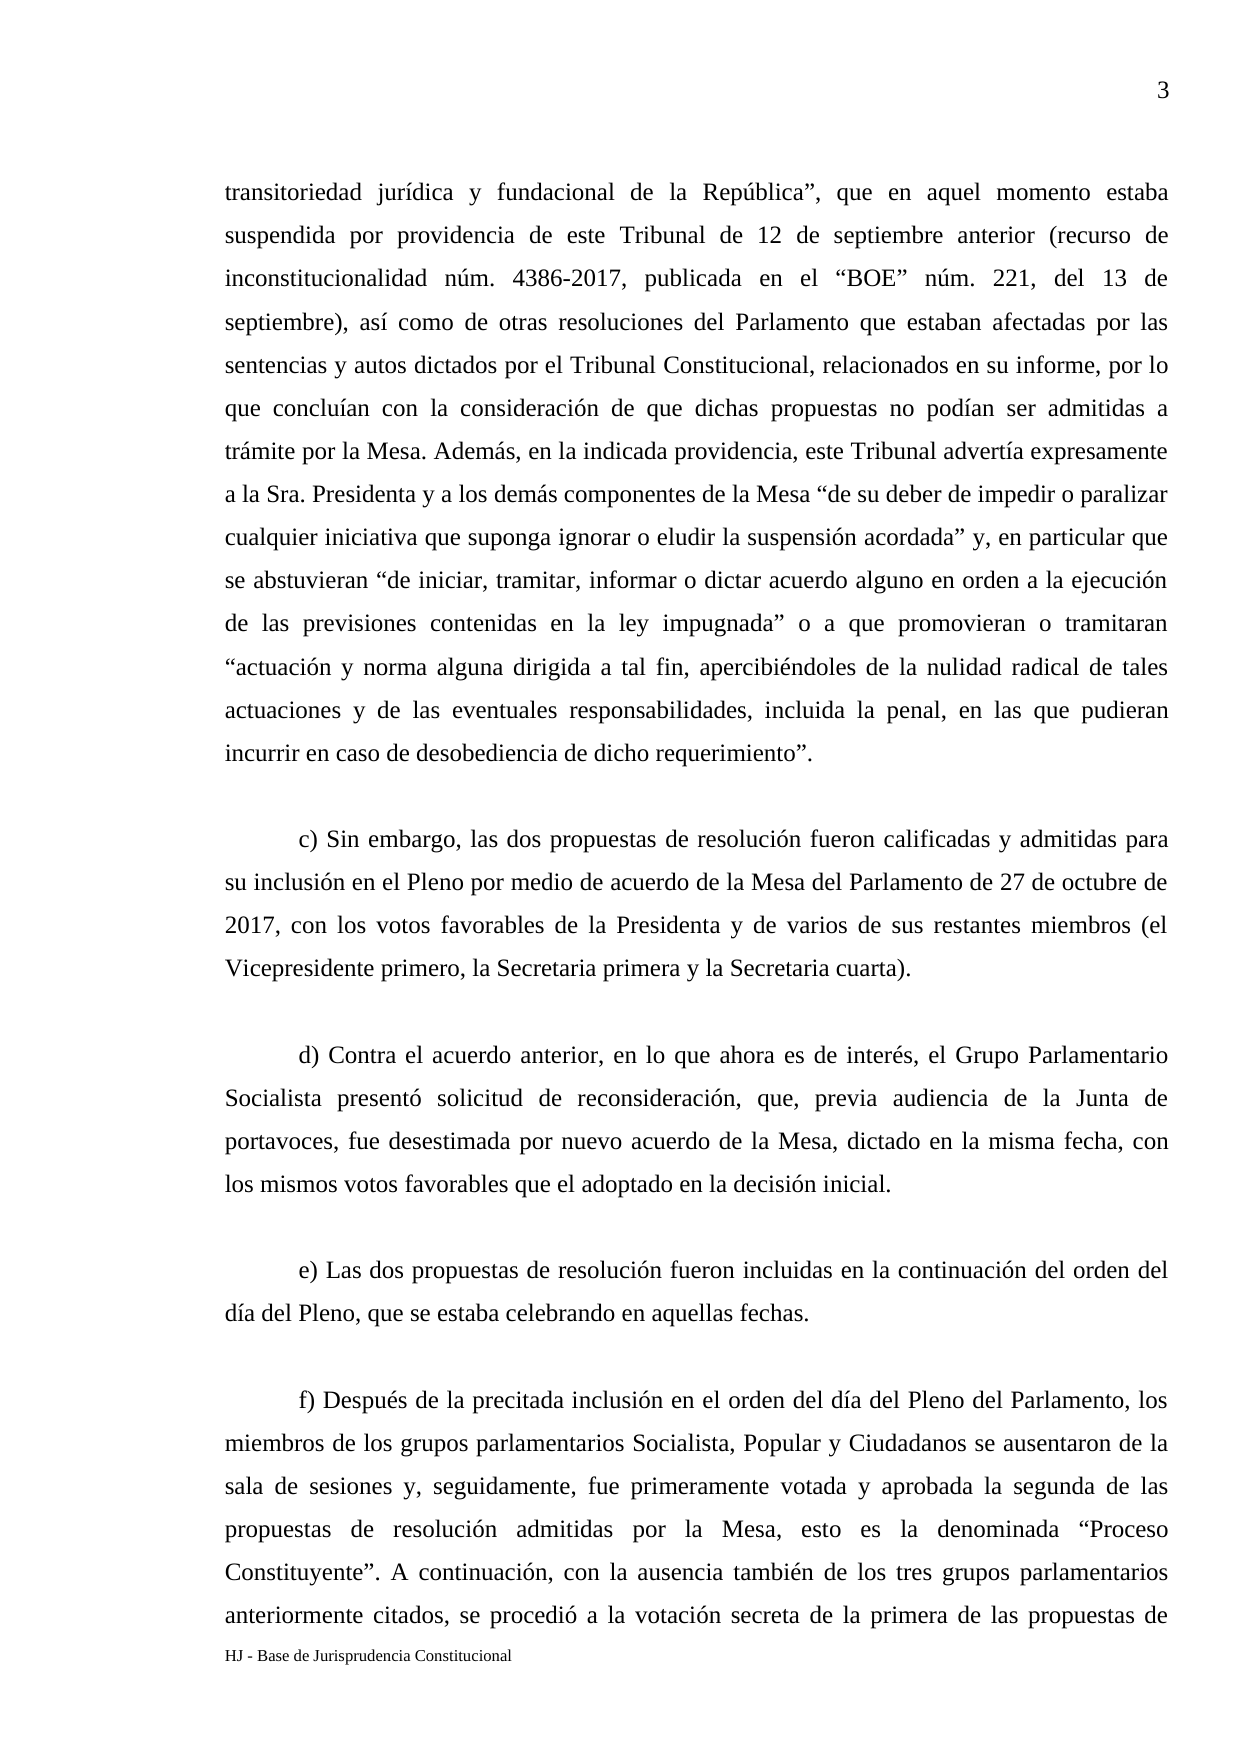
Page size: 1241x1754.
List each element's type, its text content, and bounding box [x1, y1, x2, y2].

text c) Sin embargo, las dos propuestas de resolución fueron calificadas y admitidas para su inclusión en el Pleno por medio de acuerdo de la Mesa del Parlamento de 27 de octubre de 2017, con los votos favorables de la Presidenta y de varios de sus restantes miembros (el Vicepresidente primero, la Secretaria primera y la Secretaria cuarta). [224, 824, 1169, 982]
text e) Las dos propuestas de resolución fueron incluidas en la continuación del orden del día del Pleno, que se estaba celebrando en aquellas fechas. [224, 1255, 1169, 1327]
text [224, 177, 1169, 767]
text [224, 1385, 1169, 1629]
text d) Contra el acuerdo anterior, en lo que ahora es de interés, el Grupo Parlamentario Socialista presentó solicitud de reconsideración, que, previa audiencia de la Junta de portavoces, fue desestimada por nuevo acuerdo de la Mesa, dictado en la misma fecha, con los mismos votos favorables que el adoptado en la decisión inicial. [224, 1040, 1169, 1198]
